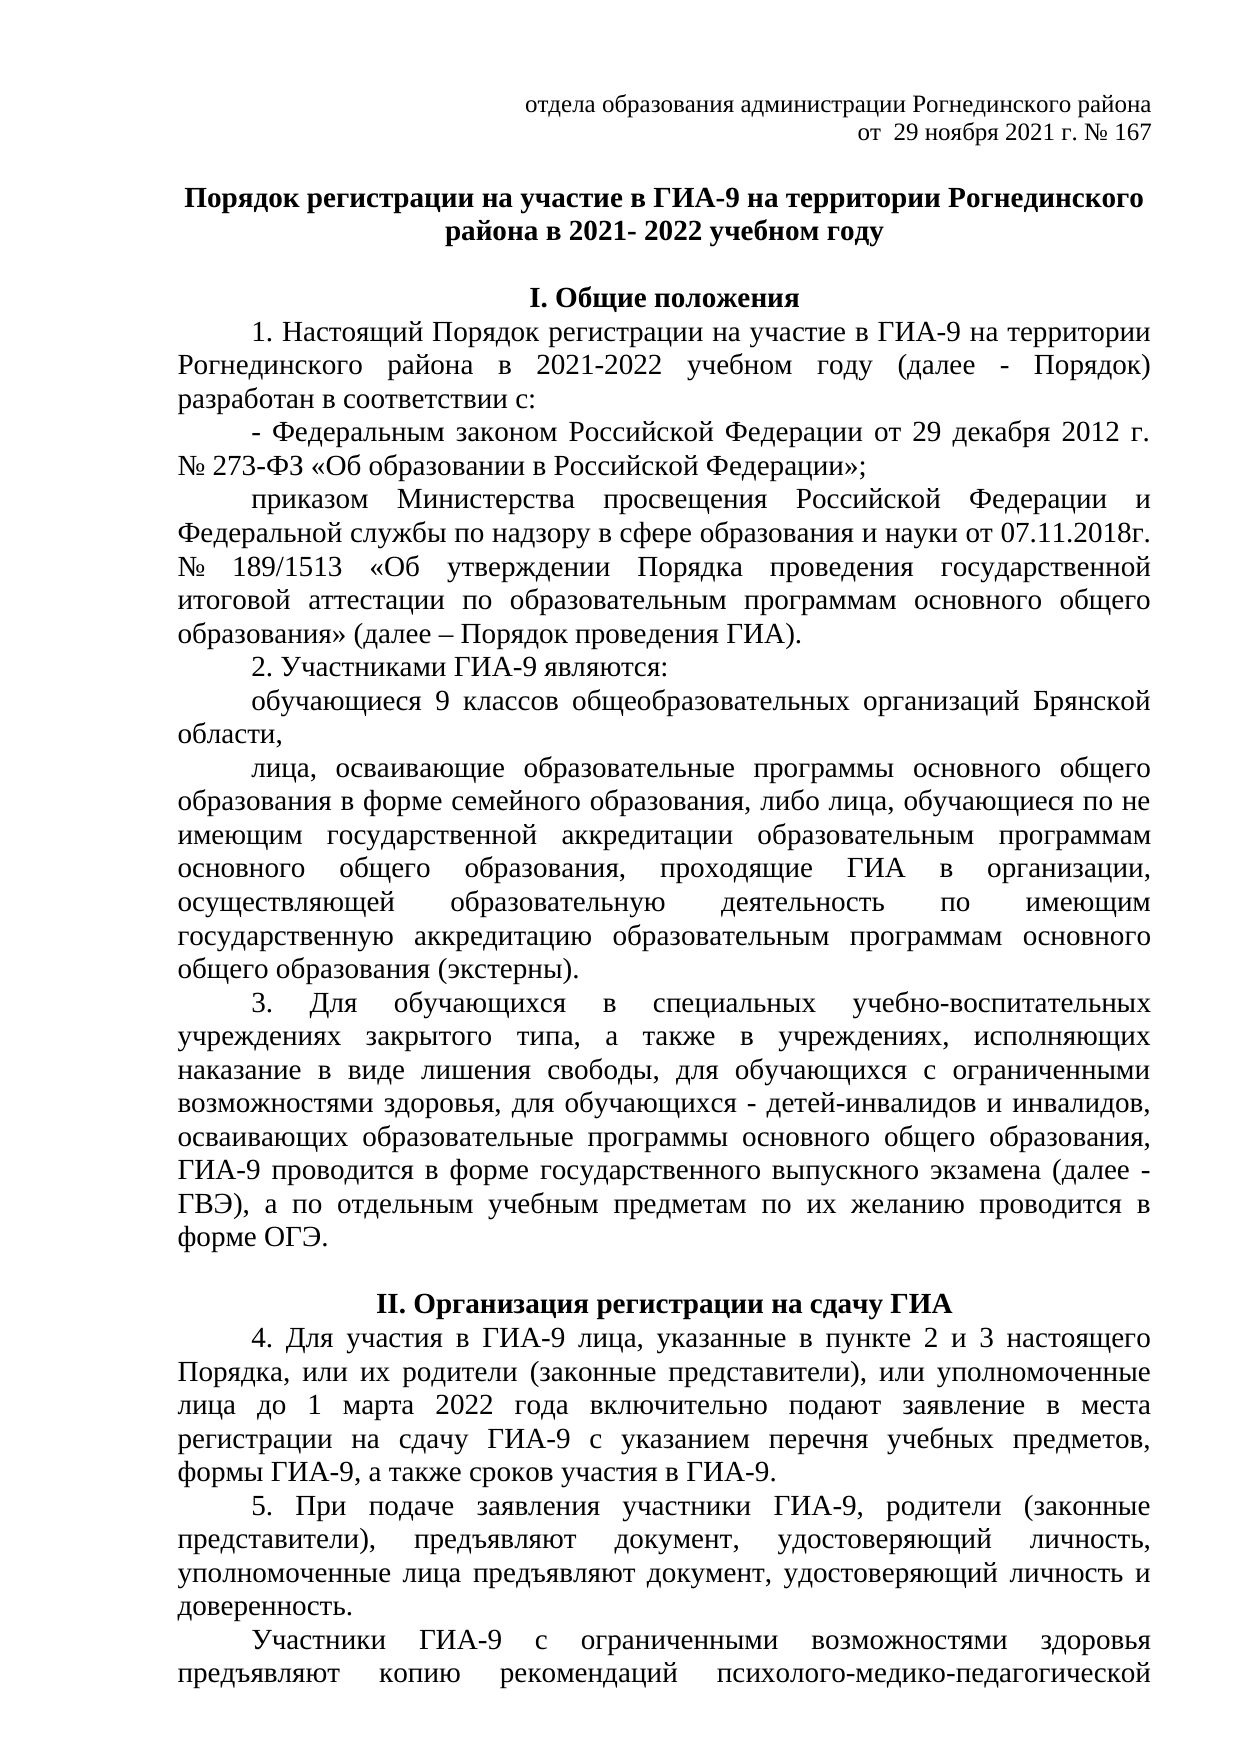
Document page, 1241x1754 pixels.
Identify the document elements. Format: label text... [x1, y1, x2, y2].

text 1. Настоящий Порядок регистрации на участие в ГИА-9 на территории Рогнединского района в 2021-2022 учебном году (далее - Порядок) разработан в соответствии с: [177, 314, 1152, 414]
text 3. Для обучающихся в специальных учебно-воспитательных учреждениях закрытого типа, а также в учреждениях, исполняющих наказание в виде лишения свободы, для обучающихся с ограниченными возможностями здоровья, для обучающихся - детей-инвалидов и инвалидов, осваивающих образовательные программы основного общего образования, ГИА-9 проводится в форме государственного выпускного экзамена (далее - ГВЭ), а по отдельным учебным предметам по их желанию проводится в форме ОГЭ. [177, 985, 1152, 1253]
text отдела образования администрации Рогнединского района [177, 89, 1152, 117]
text - Федеральным законом Российской Федерации от 29 декабря 2012 г. № 273-ФЗ «Об образовании в Российской Федерации»; [177, 414, 1152, 482]
text 4. Для участия в ГИА-9 лица, указанные в пункте 2 и 3 настоящего Порядка, или их родители (законные представители), или уполномоченные лица до 1 марта 2022 года включительно подают заявление в места регистрации на сдачу ГИА-9 с указанием перечня учебных предметов, формы ГИА-9, а также сроков участия в ГИА-9. [177, 1320, 1152, 1488]
text приказом Министерства просвещения Российской Федерации и Федеральной службы по надзору в сфере образования и науки от 07.11.2018г. № 189/1513 «Об утверждении Порядка проведения государственной итоговой аттестации по образовательным программам основного общего образования» (далее – Порядок проведения ГИА). [177, 482, 1152, 649]
text обучающиеся 9 классов общеобразовательных организаций Брянской области, [177, 683, 1152, 750]
text I. Общие положения [177, 280, 1152, 314]
text лица, осваивающие образовательные программы основного общего образования в форме семейного образования, либо лица, обучающиеся по не имеющим государственной аккредитации образовательным программам основного общего образования, проходящие ГИА в организации, осуществляющей образовательную деятельность по имеющим государственную аккредитацию образовательным программам основного общего образования (экстерны). [177, 750, 1152, 985]
text 5. При подаче заявления участники ГИА-9, родители (законные представители), предъявляют документ, удостоверяющий личность, уполномоченные лица предъявляют документ, удостоверяющий личность и доверенность. [177, 1488, 1152, 1622]
text 2. Участниками ГИА-9 являются: [177, 649, 1152, 683]
text II. Организация регистрации на сдачу ГИА [177, 1287, 1152, 1320]
text Порядок регистрации на участие в ГИА-9 на территории Рогнединского района в 2021- 2022 учебном году [177, 180, 1152, 247]
text от 29 ноября 2021 г. № 167 [177, 117, 1152, 146]
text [177, 1622, 1152, 1689]
